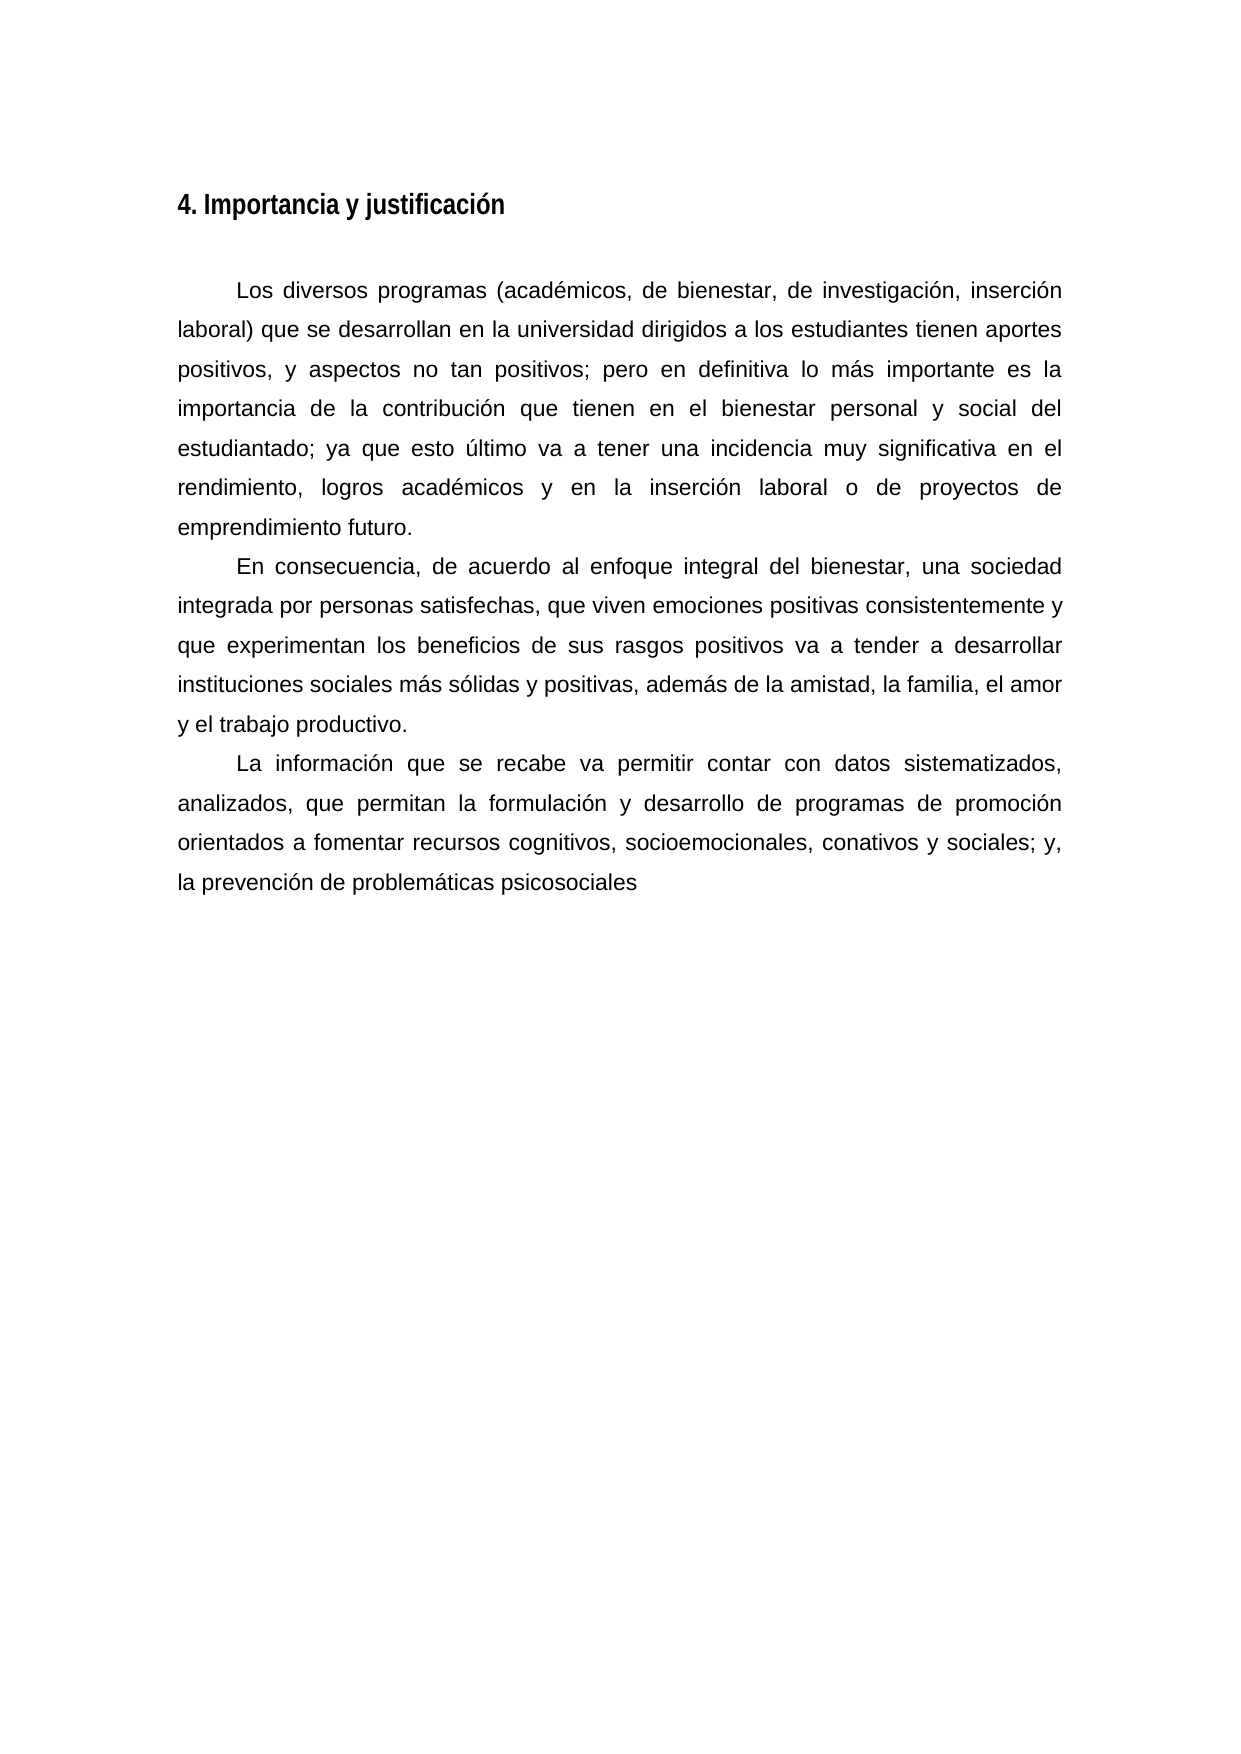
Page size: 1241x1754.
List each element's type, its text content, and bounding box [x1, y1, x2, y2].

text Los diversos programas (académicos, de bienestar, de investigación, inserción laboral) que se desarrollan en la universidad dirigidos a los estudiantes tienen aportes positivos, y aspectos no tan positivos; pero en definitiva lo más importante es la importancia de la contribución que tienen en el bienestar personal y social del estudiantado; ya que esto último va a tener una incidencia muy significativa en el rendimiento, logros académicos y en la inserción laboral o de proyectos de emprendimiento futuro. [177, 277, 1063, 540]
text La información que se recabe va permitir contar con datos sistematizados, analizados, que permitan la formulación y desarrollo de programas de promoción orientados a fomentar recursos cognitivos, socioemocionales, conativos y sociales; y, la prevención de problemáticas psicosociales [177, 750, 1063, 895]
text 4. Importancia y justificación [177, 187, 1063, 221]
text En consecuencia, de acuerdo al enfoque integral del bienestar, una sociedad integrada por personas satisfechas, que viven emociones positivas consistentemente y que experimentan los beneficios de sus rasgos positivos va a tender a desarrollar instituciones sociales más sólidas y positivas, además de la amistad, la familia, el amor y el trabajo productivo. [177, 553, 1063, 737]
